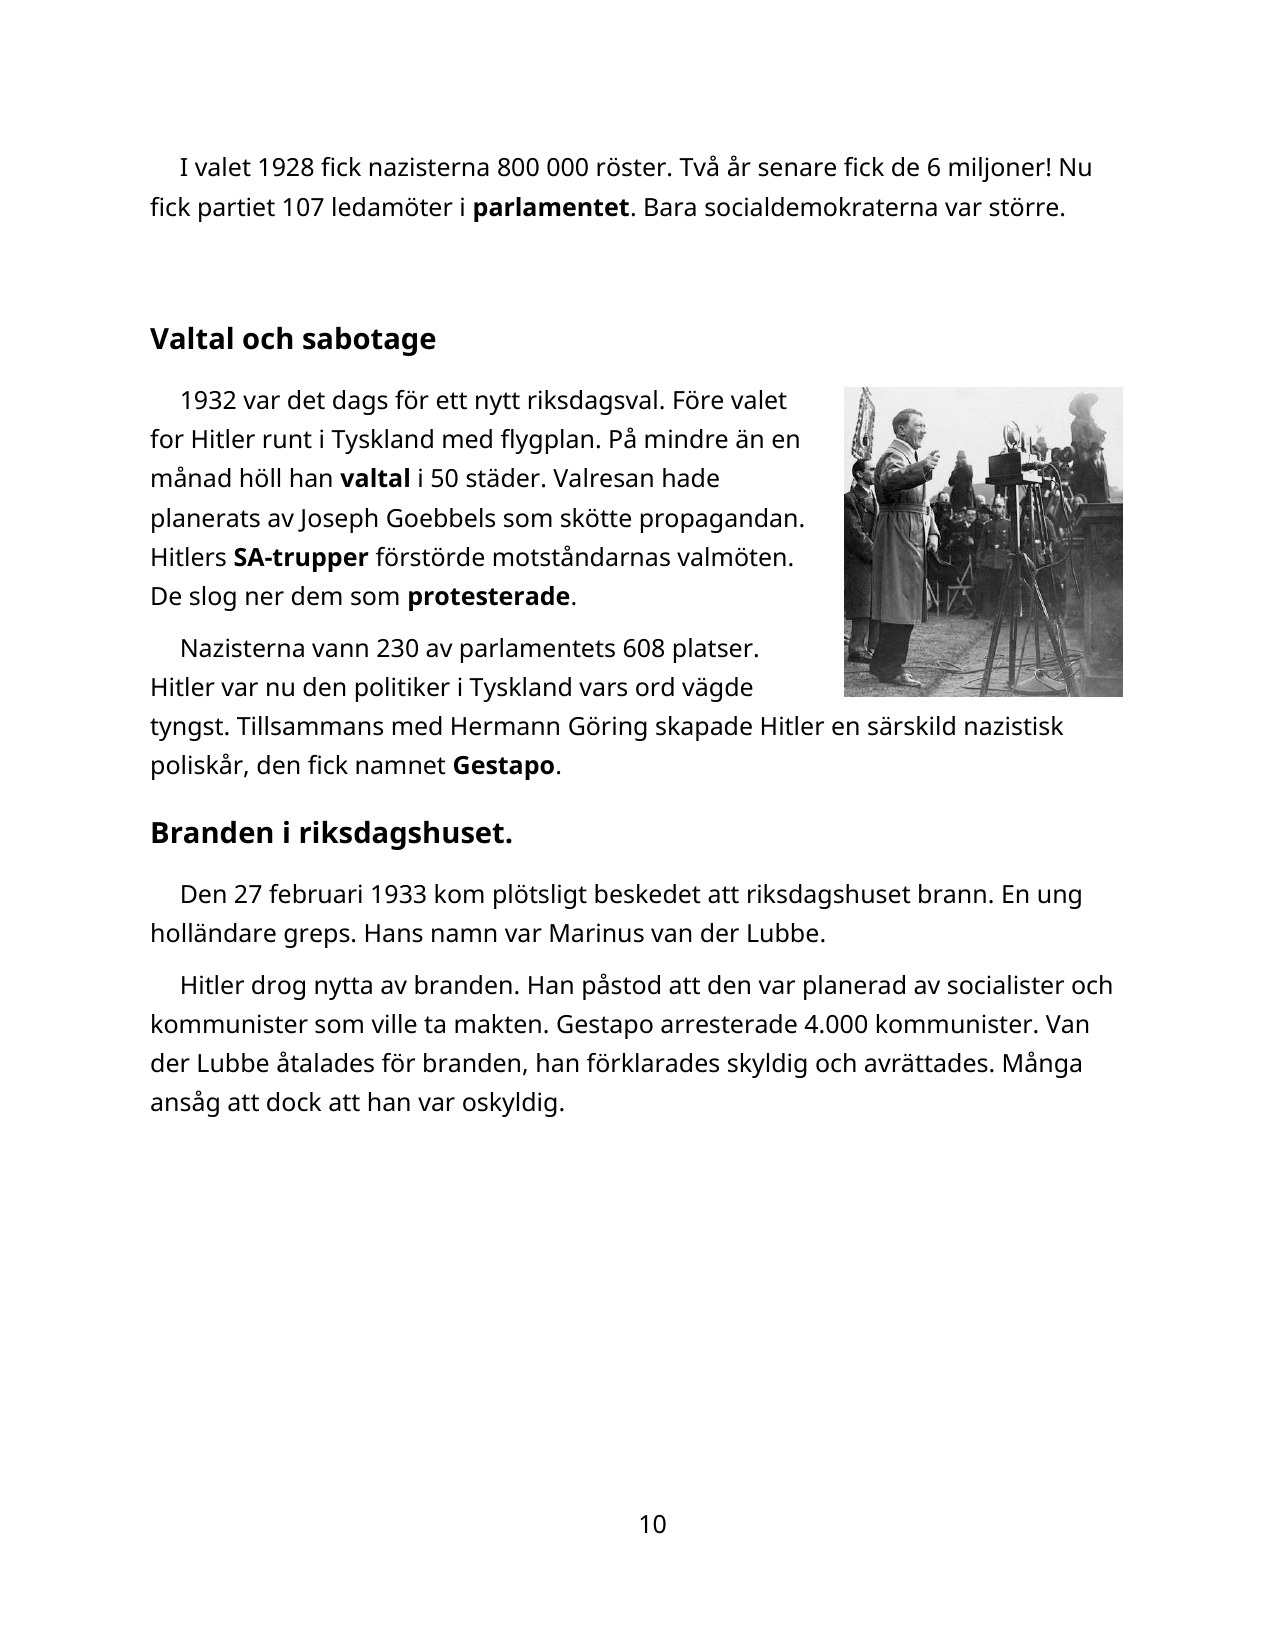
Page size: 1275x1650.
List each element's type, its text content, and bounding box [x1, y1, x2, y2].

subtitle Valtal och sabotage [150, 318, 1125, 358]
text Nazisterna vann 230 av parlamentets 608 platser. Hitler var nu den politiker i Tyskland vars ord vägde tyngst. Tillsammans med Hermann Göring skapade Hitler en särskild nazistisk poliskår, den fick namnet Gestapo. [150, 630, 1125, 782]
text Hitler drog nytta av branden. Han påstod att den var planerad av socialister och kommunister som ville ta makten. Gestapo arresterade 4.000 kommunister. Van der Lubbe åtalades för branden, han förklarades skyldig och avrättades. Många ansåg att dock att han var oskyldig. [150, 967, 1125, 1119]
picture [843, 387, 1123, 696]
text 1932 var det dags för ett nytt riksdagsval. Före valet for Hitler runt i Tyskland med flygplan. På mindre än en månad höll han valtal i 50 städer. Valresan hade planerats av Joseph Goebbels som skötte propagandan. Hitlers SA-trupper förstörde motståndarnas valmöten. De slog ner dem som protesterade. [150, 383, 1125, 613]
text Den 27 februari 1933 kom plötsligt beskedet att riksdagshuset brann. En ung holländare greps. Hans namn var Marinus van der Lubbe. [150, 877, 1125, 950]
text I valet 1928 fick nazisterna 800 000 röster. Två år senare fick de 6 miljoner! Nu fick partiet 107 ledamöter i parlamentet. Bara socialdemokraterna var större. [150, 150, 1125, 223]
subtitle Branden i riksdagshuset. [150, 812, 1125, 852]
